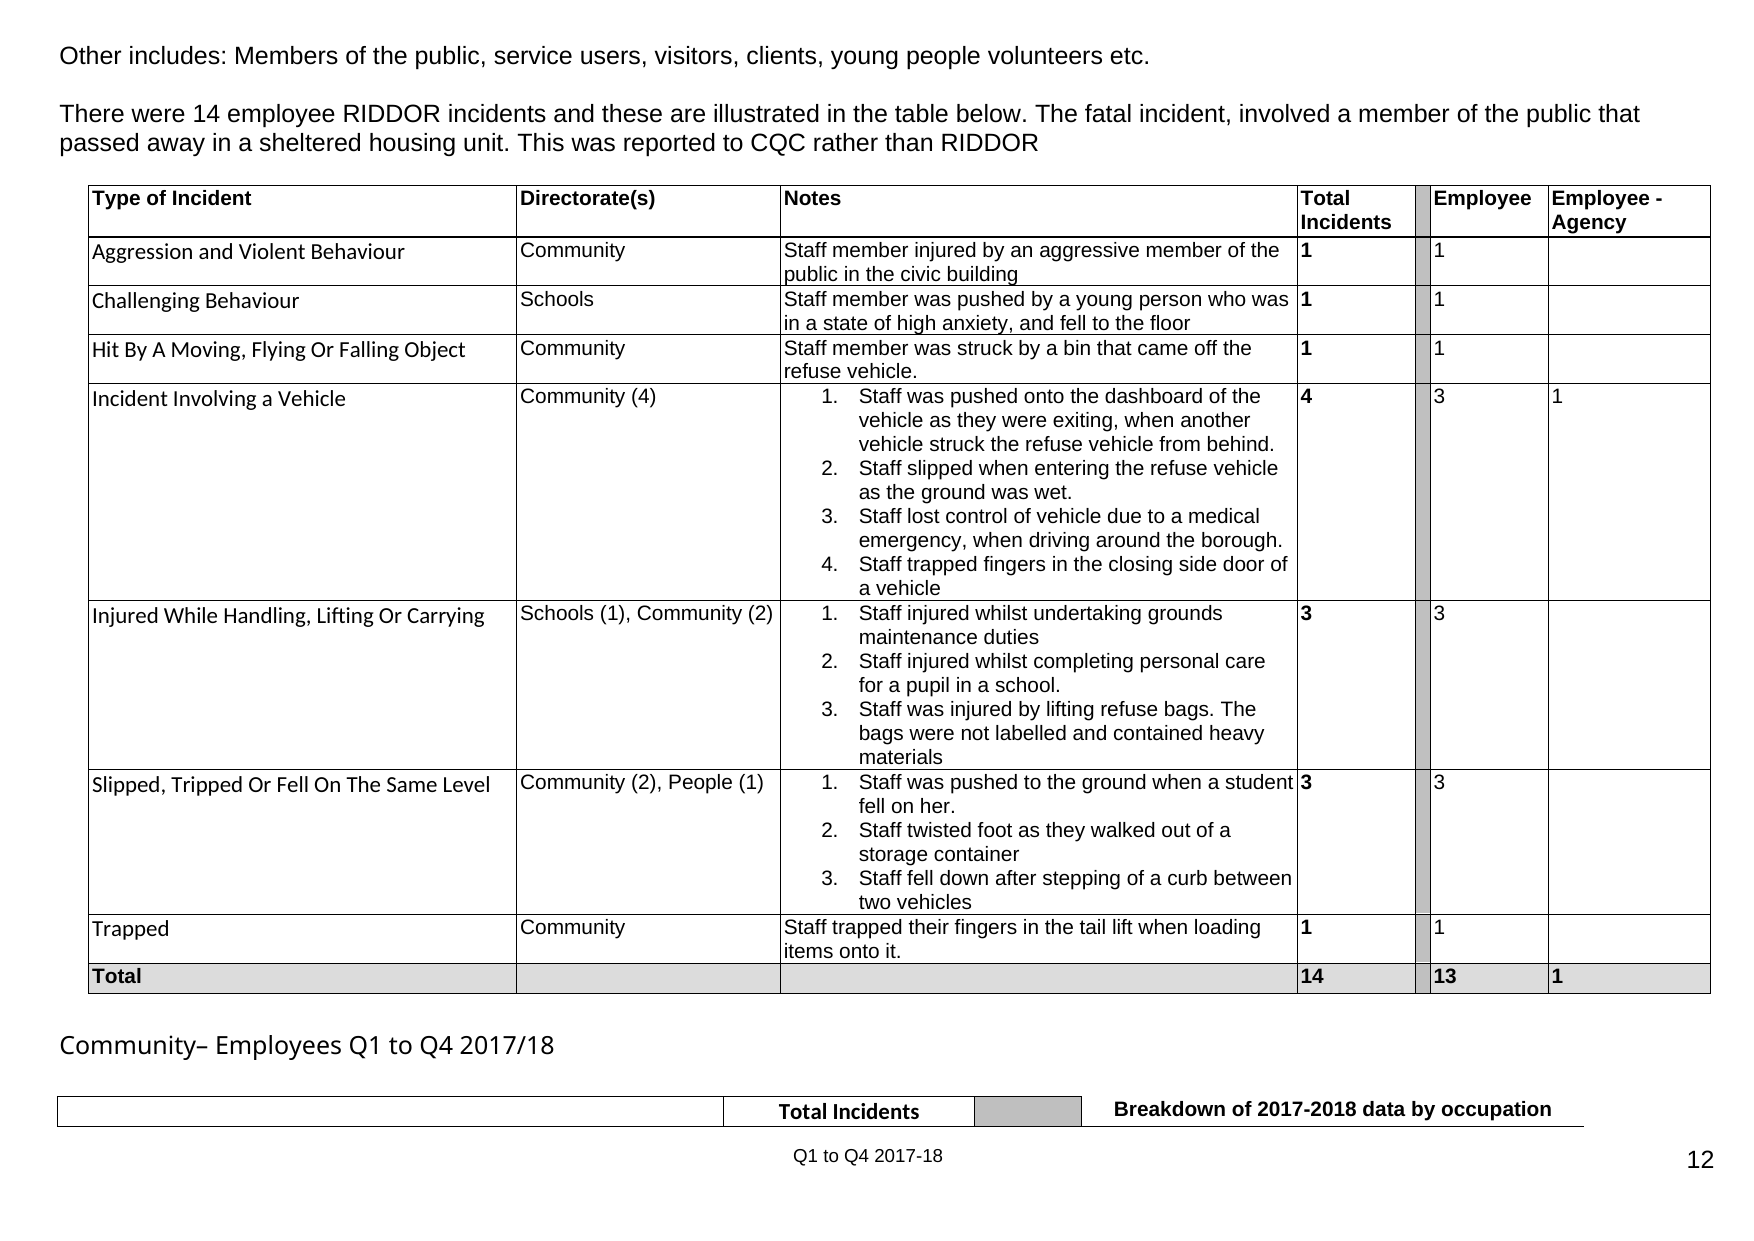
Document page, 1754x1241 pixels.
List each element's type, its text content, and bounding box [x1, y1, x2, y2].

table_cell 3 [1431, 384, 1548, 600]
table_cell Community [517, 915, 780, 962]
table_cell Community (2), People (1) [517, 770, 780, 913]
table_cell [1549, 335, 1710, 383]
table_cell Schools (1), Community (2) [517, 601, 780, 769]
table_cell 1 [1549, 964, 1710, 993]
table_cell Staff member was pushed by a young person who was in a state of high anxiety, and fell to the floor [781, 286, 1297, 334]
table_cell Community [517, 238, 780, 285]
table_cell Slipped, Tripped Or Fell On The Same Level [89, 770, 516, 913]
text Community– Employees Q1 to Q4 2017/18 [59, 1028, 1714, 1062]
table_cell 3 [1298, 770, 1415, 913]
table_cell Community (4) [517, 384, 780, 600]
table_cell [1416, 286, 1430, 334]
table_header Employee [1431, 186, 1548, 236]
table_cell Staff was pushed to the ground when a student fell on her. Staff twisted foot as they walked out of a storage container Staff fell down after stepping of a curb between two vehicles [781, 770, 1297, 913]
table_cell Community [517, 335, 780, 383]
table_header Total Incidents [1298, 186, 1415, 236]
table_cell [1416, 601, 1430, 769]
table_cell Total [89, 964, 516, 993]
table_cell [1549, 601, 1710, 769]
table_cell 1 [1298, 335, 1415, 383]
table_cell 1 [1431, 915, 1548, 962]
table_header Employee - Agency [1549, 186, 1710, 236]
table_cell Challenging Behaviour [89, 286, 516, 334]
table_cell [1416, 384, 1430, 600]
table_cell 1 [1431, 286, 1548, 334]
table_cell Injured While Handling, Lifting Or Carrying [89, 601, 516, 769]
table_header [1416, 186, 1430, 236]
table_cell Staff was pushed onto the dashboard of the vehicle as they were exiting, when another vehicle struck the refuse vehicle from behind. Staff slipped when entering the refuse vehicle as the ground was wet. Staff lost control of vehicle due to a medical emergency, when driving around the borough. Staff trapped fingers in the closing side door of a vehicle [781, 384, 1297, 600]
table_cell 1 [1298, 915, 1415, 962]
table_cell Aggression and Violent Behaviour [89, 238, 516, 285]
table_cell Staff trapped their fingers in the tail lift when loading items onto it. [781, 915, 1297, 962]
table_cell [1416, 915, 1430, 962]
table_header Type of Incident [89, 186, 516, 236]
table_cell [1416, 335, 1430, 383]
text Other includes: Members of the public, service users, visitors, clients, young people volunteers etc. [59, 41, 1714, 70]
table_cell 1 [1549, 384, 1710, 600]
table_cell Incident Involving a Vehicle [89, 384, 516, 600]
table_cell 1 [1298, 286, 1415, 334]
table_header Directorate(s) [517, 186, 780, 236]
table_cell 1 [1431, 335, 1548, 383]
table_cell Hit By A Moving, Flying Or Falling Object [89, 335, 516, 383]
table_cell 1 [1298, 238, 1415, 285]
table_cell 13 [1431, 964, 1548, 993]
table_cell [1549, 286, 1710, 334]
table_cell [1416, 238, 1430, 285]
table_cell 1 [1431, 238, 1548, 285]
table_cell Trapped [89, 915, 516, 962]
text There were 14 employee RIDDOR incidents and these are illustrated in the table below. The fatal incident, involved a member of the public that passed away in a sheltered housing unit. This was reported to CQC rather than RIDDOR [59, 99, 1714, 156]
table_cell [1416, 770, 1430, 913]
table_cell [1549, 238, 1710, 285]
table_cell Schools [517, 286, 780, 334]
table_cell [781, 964, 1297, 993]
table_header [1082, 1096, 1584, 1126]
table_cell Staff member injured by an aggressive member of the public in the civic building [781, 238, 1297, 285]
table_header [975, 1097, 1081, 1126]
table_header [58, 1097, 723, 1126]
table_cell 4 [1298, 384, 1415, 600]
table_cell [1416, 964, 1430, 993]
table_cell [517, 964, 780, 993]
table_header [724, 1097, 974, 1126]
table_cell 3 [1298, 601, 1415, 769]
table_cell Staff member was struck by a bin that came off the refuse vehicle. [781, 335, 1297, 383]
table_cell [1549, 770, 1710, 913]
table_cell 3 [1431, 770, 1548, 913]
table_cell Staff injured whilst undertaking grounds maintenance duties Staff injured whilst completing personal care for a pupil in a school. Staff was injured by lifting refuse bags. The bags were not labelled and contained heavy materials [781, 601, 1297, 769]
table_header Notes [781, 186, 1297, 236]
table_cell [1549, 915, 1710, 962]
table_cell 3 [1431, 601, 1548, 769]
table_cell 14 [1298, 964, 1415, 993]
